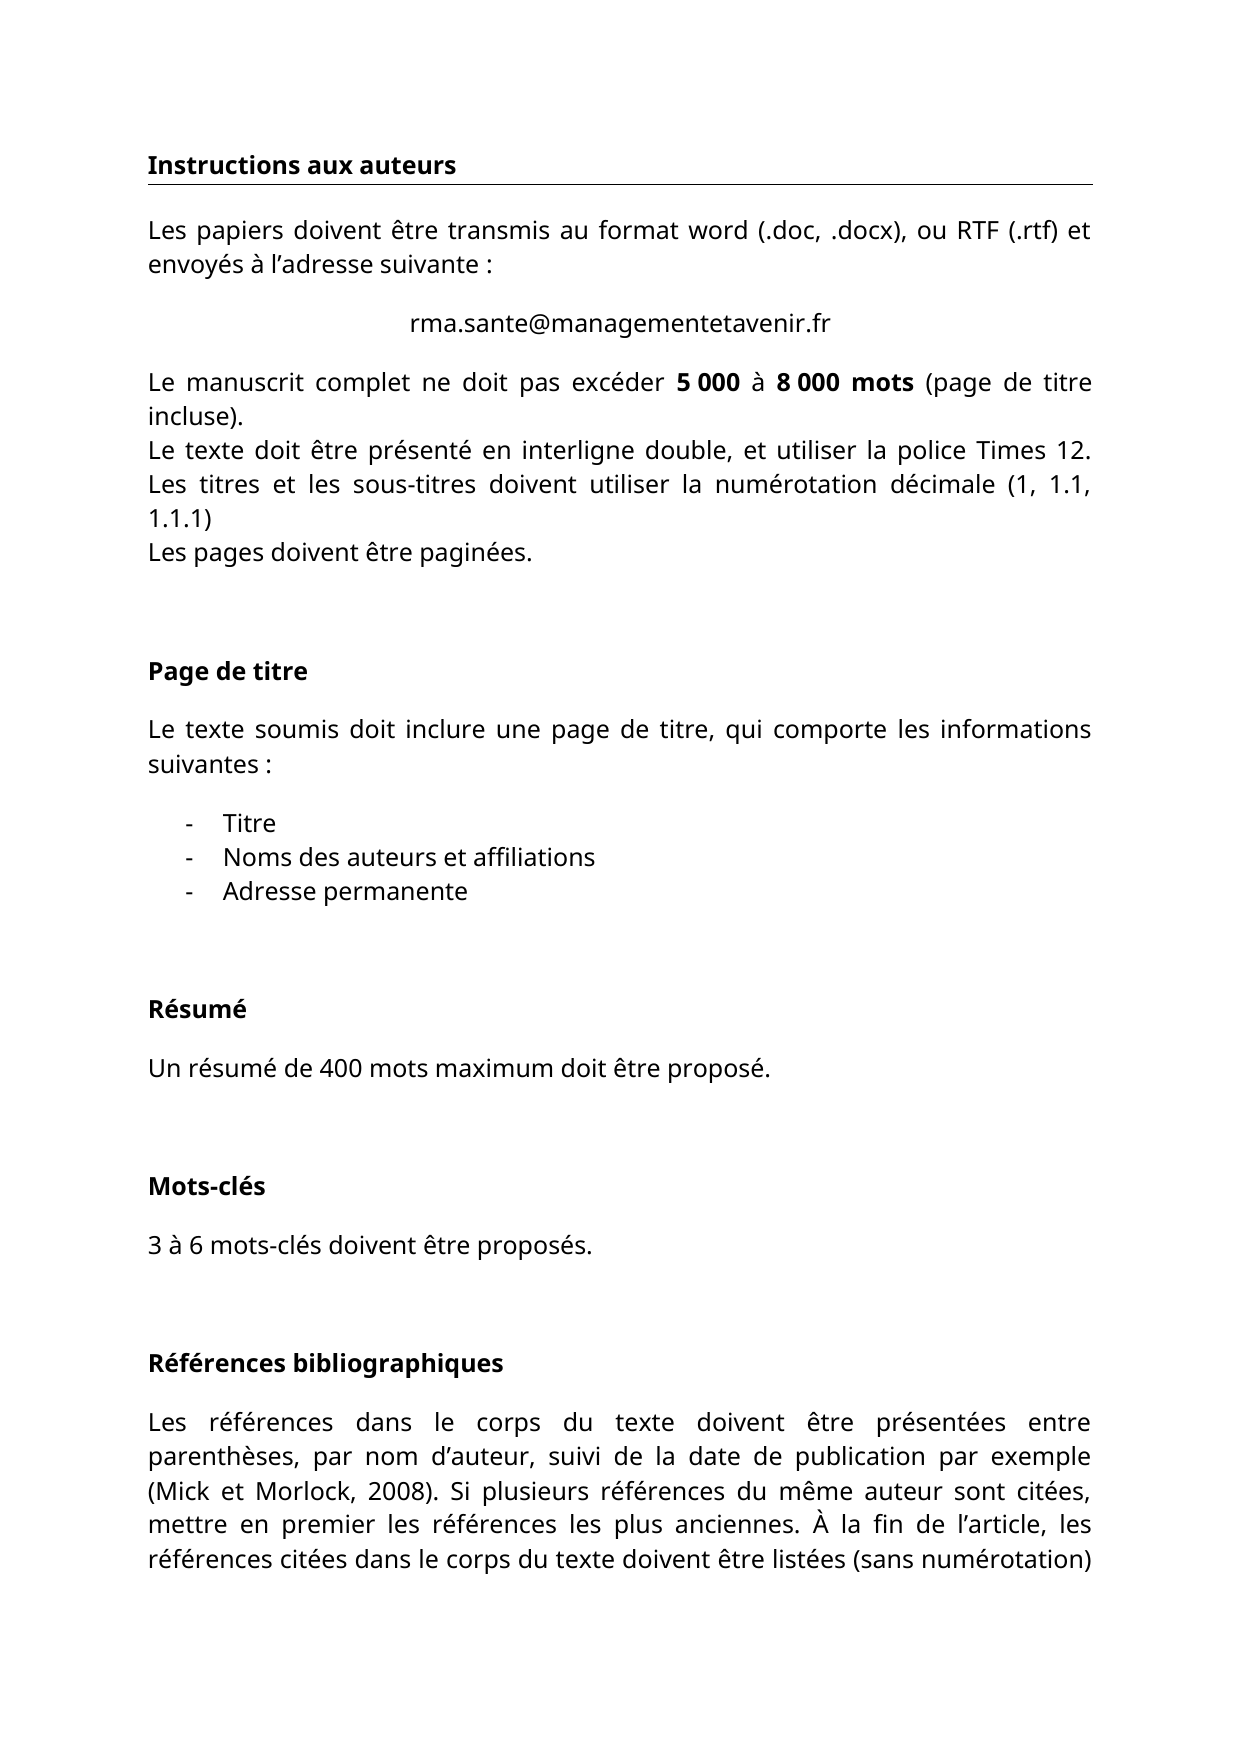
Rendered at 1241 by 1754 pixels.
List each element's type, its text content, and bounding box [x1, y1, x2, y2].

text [148, 1405, 1093, 1575]
text Les papiers doivent être transmis au format word (.doc, .docx), ou RTF (.rtf) et envoyés à l’adresse suivante : [148, 212, 1093, 281]
text Un résumé de 400 mots maximum doit être proposé. [148, 1051, 1093, 1085]
text Instructions aux auteurs [148, 148, 1093, 184]
text Le texte soumis doit inclure une page de titre, qui comporte les informations suivantes : [148, 712, 1093, 780]
text rma.sante@managementetavenir.fr [148, 306, 1093, 340]
text 3 à 6 mots-clés doivent être proposés. [148, 1228, 1093, 1262]
list Titre [185, 805, 1093, 839]
text Page de titre [148, 653, 1093, 687]
list Adresse permanente [185, 873, 1093, 907]
text Références bibliographiques [148, 1346, 1093, 1380]
text Le manuscrit complet ne doit pas excéder 5 000 à 8 000 mots (page de titre incluse). Le texte doit être présenté en interligne double, et utiliser la police Times 12. Les titres et les sous-titres doivent utiliser la numérotation décimale (1, 1.1, 1.1.1) Les pages doivent être paginées. [148, 365, 1093, 569]
text Résumé [148, 992, 1093, 1026]
list Noms des auteurs et affiliations [185, 839, 1093, 873]
text Mots-clés [148, 1169, 1093, 1203]
